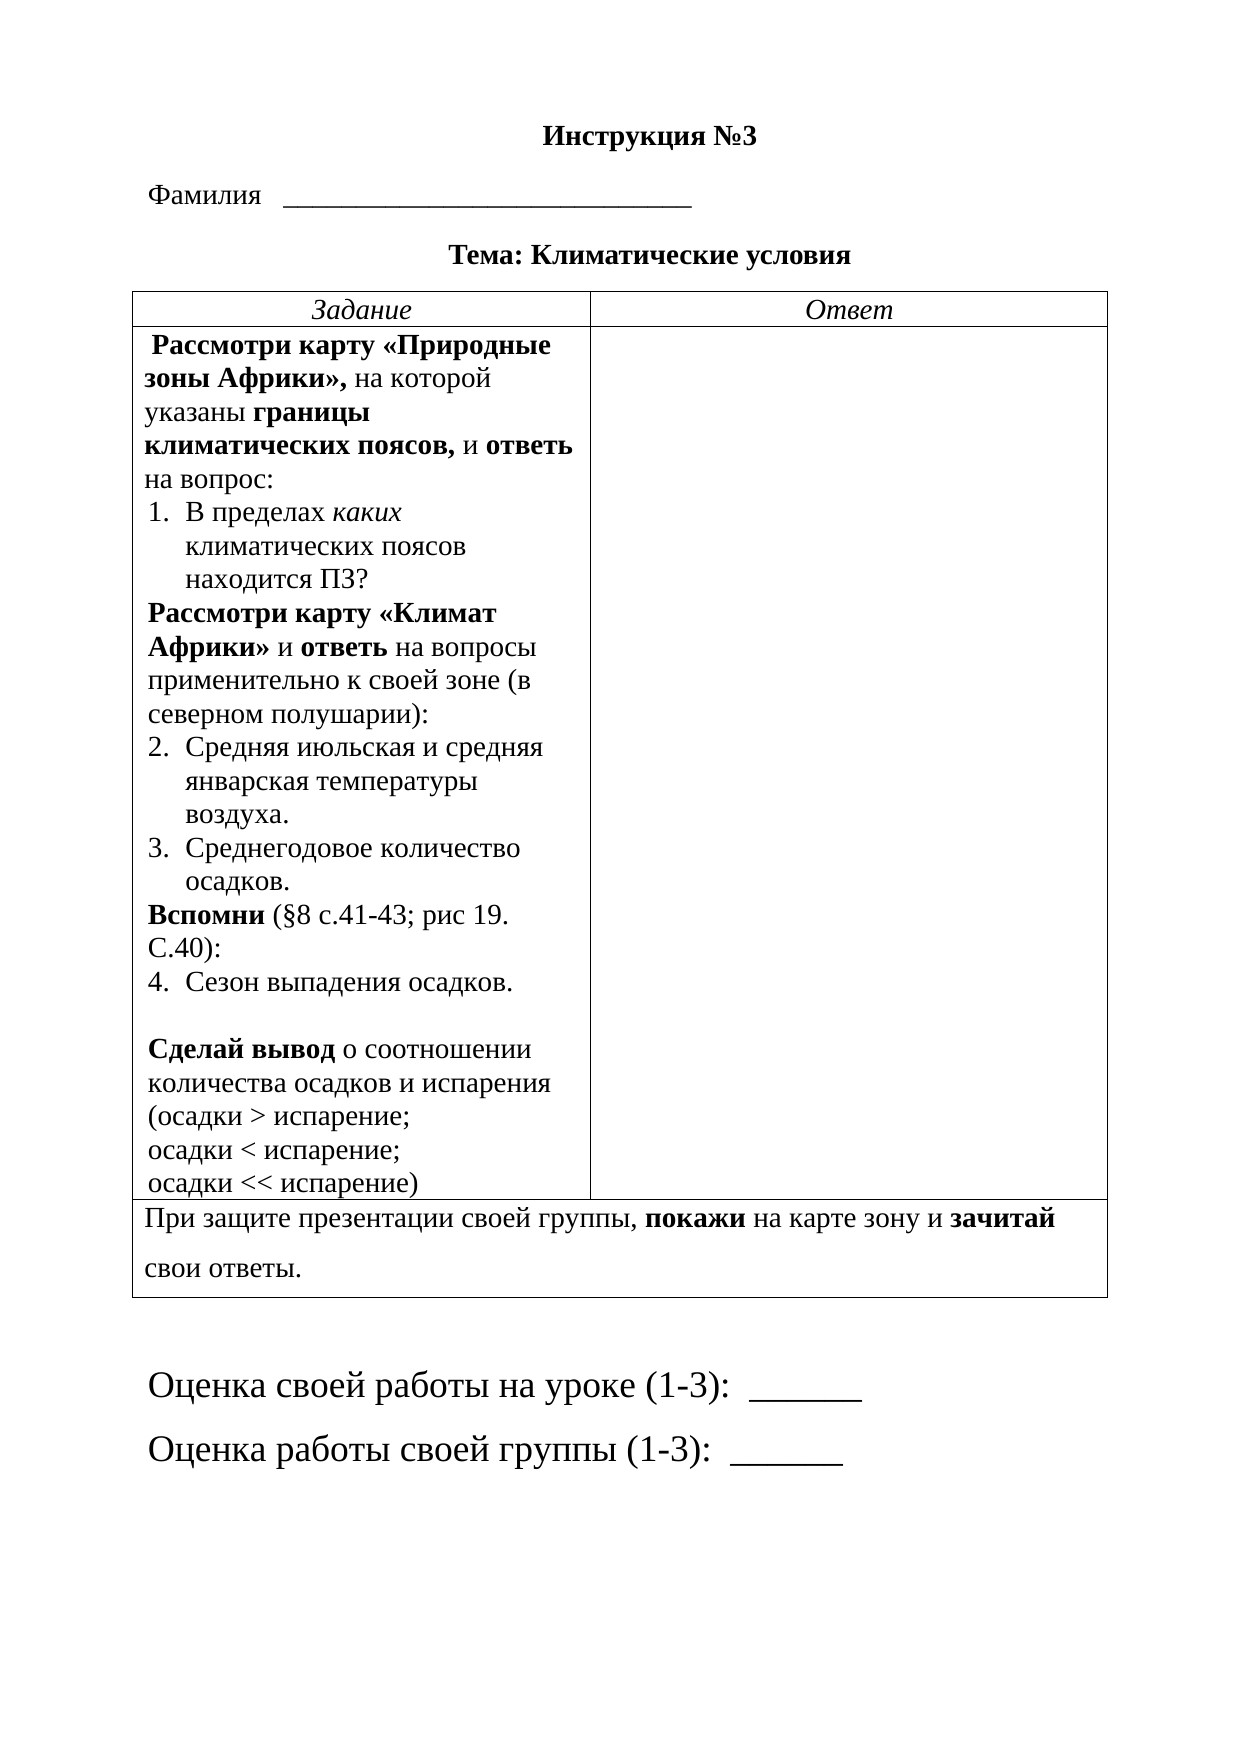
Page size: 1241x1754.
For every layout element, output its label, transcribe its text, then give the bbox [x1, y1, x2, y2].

text Тема: Климатические условия [148, 237, 1152, 270]
text Оценка своей работы на уроке (1-3): ______ [148, 1362, 1152, 1405]
text Фамилия ____________________________ [148, 177, 1152, 211]
table_header Ответ [591, 292, 1107, 326]
text Инструкция №3 [148, 118, 1152, 152]
table_cell Рассмотри карту «Природные зоны Африки», на которой указаны границы климатических поясов, и ответь на вопрос: В пределах каких климатических поясов находится ПЗ? Рассмотри карту «Климат Африки» и ответь на вопросы применительно к своей зоне (в северном полушарии): Средняя июльская и средняя январская температуры воздуха. Среднегодовое количество осадков. Вспомни (§8 с.41-43; рис 19. С.40): Сезон выпадения осадков. Сделай вывод о соотношении количества осадков и испарения (осадки > испарение; осадки < испарение; осадки << испарение) [133, 327, 590, 1199]
table_header Задание [133, 292, 590, 326]
table_cell При защите презентации своей группы, покажи на карте зону и зачитай свои ответы. [133, 1200, 1107, 1297]
table_cell [591, 327, 1107, 1199]
text Оценка работы своей группы (1-3): ______ [148, 1426, 1152, 1469]
